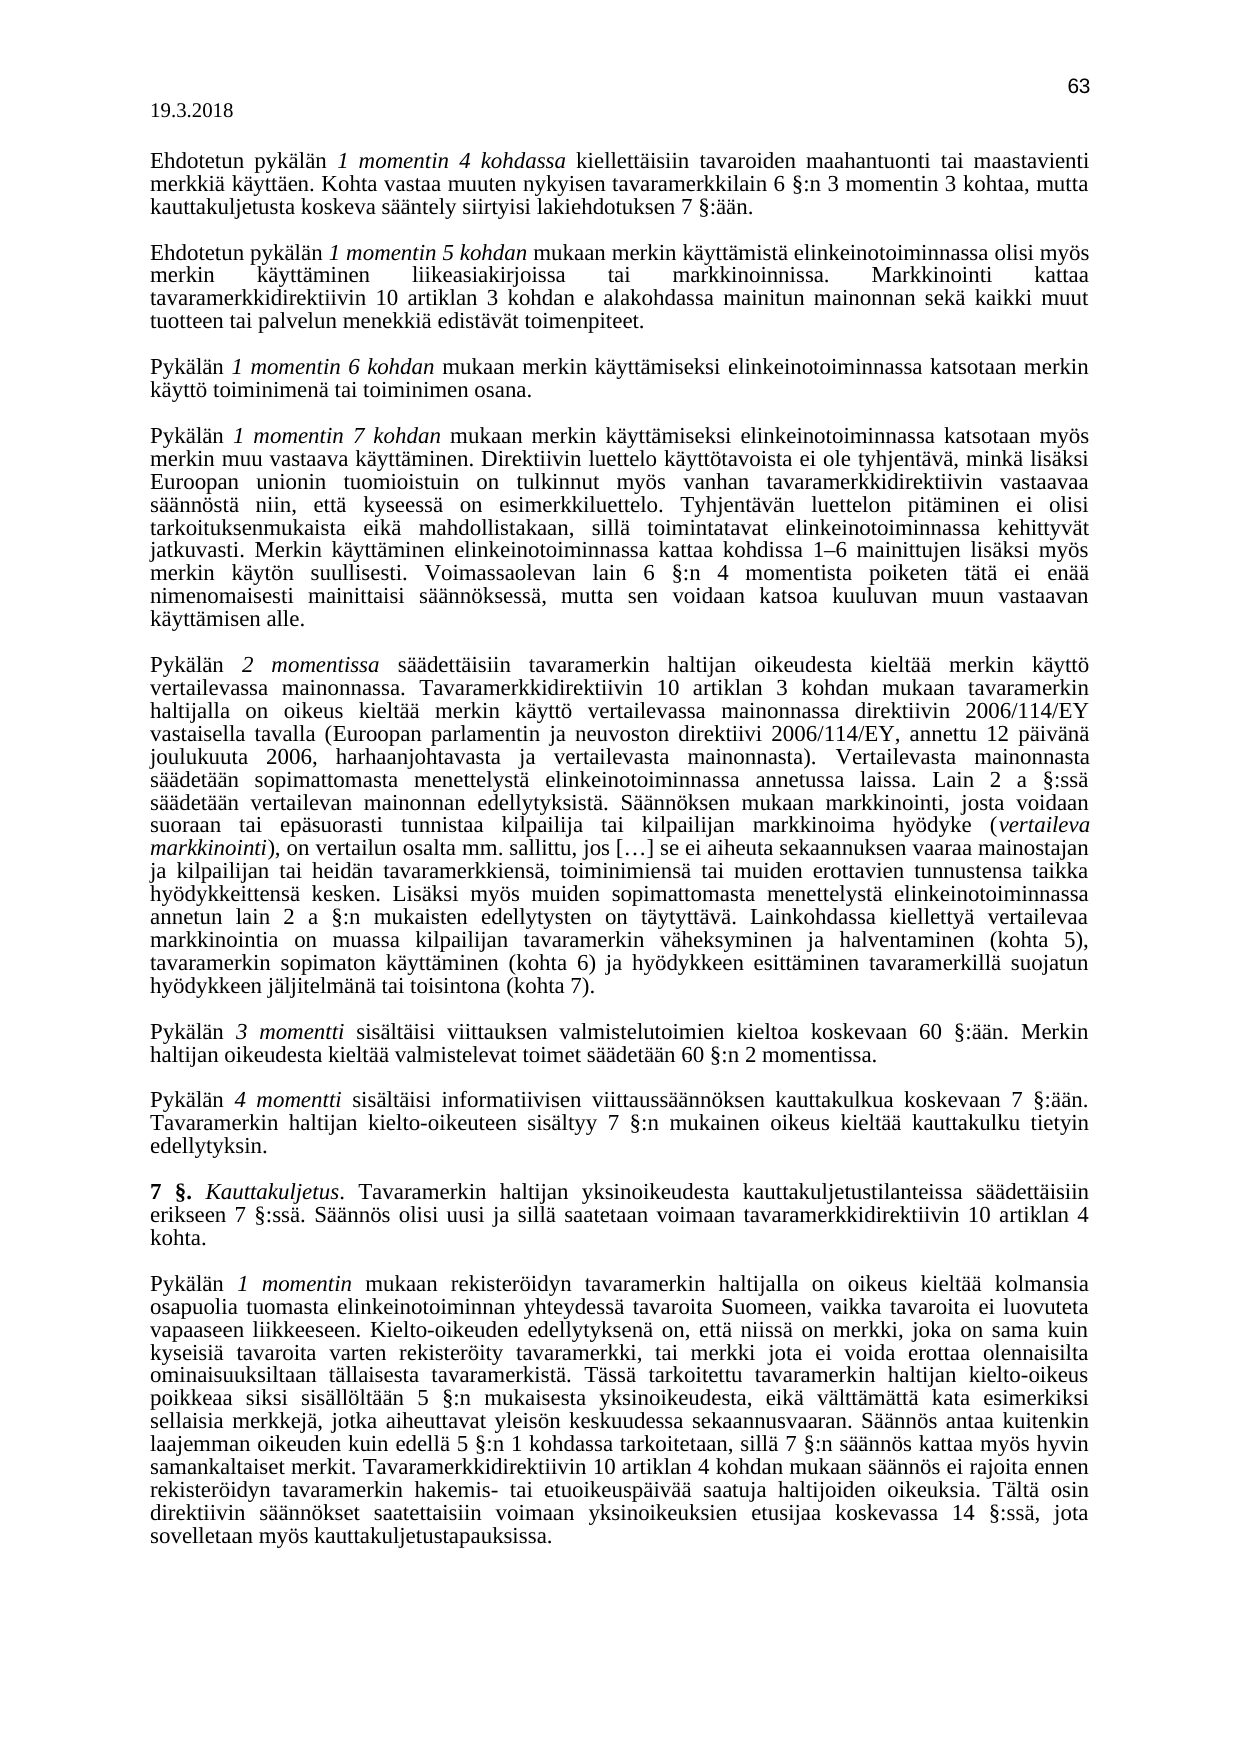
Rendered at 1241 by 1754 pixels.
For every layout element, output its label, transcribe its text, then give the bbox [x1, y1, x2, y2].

text Pykälän 1 momentin 7 kohdan mukaan merkin käyttämiseksi elinkeinotoiminnassa katsotaan myös merkin muu vastaava käyttäminen. Direktiivin luettelo käyttötavoista ei ole tyhjentävä, minkä lisäksi Euroopan unionin tuomioistuin on tulkinnut myös vanhan tavaramerkkidirektiivin vastaavaa säännöstä niin, että kyseessä on esimerkkiluettelo. Tyhjentävän luettelon pitäminen ei olisi tarkoituksenmukaista eikä mahdollistakaan, sillä toimintatavat elinkeinotoiminnassa kehittyvät jatkuvasti. Merkin käyttäminen elinkeinotoiminnassa kattaa kohdissa 1–6 mainittujen lisäksi myös merkin käytön suullisesti. Voimassaolevan lain 6 §:n 4 momentista poiketen tätä ei enää nimenomaisesti mainittaisi säännöksessä, mutta sen voidaan katsoa kuuluvan muun vastaavan käyttämisen alle. [150, 425, 1090, 631]
text Pykälän 1 momentin 6 kohdan mukaan merkin käyttämiseksi elinkeinotoiminnassa katsotaan merkin käyttö toiminimenä tai toiminimen osana. [150, 356, 1090, 402]
text Pykälän 1 momentin mukaan rekisteröidyn tavaramerkin haltijalla on oikeus kieltää kolmansia osapuolia tuomasta elinkeinotoiminnan yhteydessä tavaroita Suomeen, vaikka tavaroita ei luovuteta vapaaseen liikkeeseen. Kielto-oikeuden edellytyksenä on, että niissä on merkki, joka on sama kuin kyseisiä tavaroita varten rekisteröity tavaramerkki, tai merkki jota ei voida erottaa olennaisilta ominaisuuksiltaan tällaisesta tavaramerkistä. Tässä tarkoitettu tavaramerkin haltijan kielto-oikeus poikkeaa siksi sisällöltään 5 §:n mukaisesta yksinoikeudesta, eikä välttämättä kata esimerkiksi sellaisia merkkejä, jotka aiheuttavat yleisön keskuudessa sekaannusvaaran. Säännös antaa kuitenkin laajemman oikeuden kuin edellä 5 §:n 1 kohdassa tarkoitetaan, sillä 7 §:n säännös kattaa myös hyvin samankaltaiset merkit. Tavaramerkkidirektiivin 10 artiklan 4 kohdan mukaan säännös ei rajoita ennen rekisteröidyn tavaramerkin hakemis- tai etuoikeuspäivää saatuja haltijoiden oikeuksia. Tältä osin direktiivin säännökset saatettaisiin voimaan yksinoikeuksien etusijaa koskevassa 14 §:ssä, jota sovelletaan myös kauttakuljetustapauksissa. [150, 1273, 1090, 1548]
text Pykälän 2 momentissa säädettäisiin tavaramerkin haltijan oikeudesta kieltää merkin käyttö vertailevassa mainonnassa. Tavaramerkkidirektiivin 10 artiklan 3 kohdan mukaan tavaramerkin haltijalla on oikeus kieltää merkin käyttö vertailevassa mainonnassa direktiivin 2006/114/EY vastaisella tavalla (Euroopan parlamentin ja neuvoston direktiivi 2006/114/EY, annettu 12 päivänä joulukuuta 2006, harhaanjohtavasta ja vertailevasta mainonnasta). Vertailevasta mainonnasta säädetään sopimattomasta menettelystä elinkeinotoiminnassa annetussa laissa. Lain 2 a §:ssä säädetään vertailevan mainonnan edellytyksistä. Säännöksen mukaan markkinointi, josta voidaan suoraan tai epäsuorasti tunnistaa kilpailija tai kilpailijan markkinoima hyödyke (vertaileva markkinointi), on vertailun osalta mm. sallittu, jos […] se ei aiheuta sekaannuksen vaaraa mainostajan ja kilpailijan tai heidän tavaramerkkiensä, toiminimiensä tai muiden erottavien tunnustensa taikka hyödykkeittensä kesken. Lisäksi myös muiden sopimattomasta menettelystä elinkeinotoiminnassa annetun lain 2 a §:n mukaisten edellytysten on täytyttävä. Lainkohdassa kiellettyä vertailevaa markkinointia on muassa kilpailijan tavaramerkin väheksyminen ja halventaminen (kohta 5), tavaramerkin sopimaton käyttäminen (kohta 6) ja hyödykkeen esittäminen tavaramerkillä suojatun hyödykkeen jäljitelmänä tai toisintona (kohta 7). [150, 654, 1090, 998]
text Ehdotetun pykälän 1 momentin 5 kohdan mukaan merkin käyttämistä elinkeinotoiminnassa olisi myös merkin käyttäminen liikeasiakirjoissa tai markkinoinnissa. Markkinointi kattaa tavaramerkkidirektiivin 10 artiklan 3 kohdan e alakohdassa mainitun mainonnan sekä kaikki muut tuotteen tai palvelun menekkiä edistävät toimenpiteet. [150, 242, 1090, 333]
text Ehdotetun pykälän 1 momentin 4 kohdassa kiellettäisiin tavaroiden maahantuonti tai maastavienti merkkiä käyttäen. Kohta vastaa muuten nykyisen tavaramerkkilain 6 §:n 3 momentin 3 kohtaa, mutta kauttakuljetusta koskeva sääntely siirtyisi lakiehdotuksen 7 §:ään. [150, 150, 1090, 219]
text Pykälän 3 momentti sisältäisi viittauksen valmistelutoimien kieltoa koskevaan 60 §:ään. Merkin haltijan oikeudesta kieltää valmistelevat toimet säädetään 60 §:n 2 momentissa. [150, 1021, 1090, 1067]
text 7 §. Kauttakuljetus. Tavaramerkin haltijan yksinoikeudesta kauttakuljetustilanteissa säädettäisiin erikseen 7 §:ssä. Säännös olisi uusi ja sillä saatetaan voimaan tavaramerkkidirektiivin 10 artiklan 4 kohta. [150, 1181, 1090, 1250]
text Pykälän 4 momentti sisältäisi informatiivisen viittaussäännöksen kauttakulkua koskevaan 7 §:ään. Tavaramerkin haltijan kielto-oikeuteen sisältyy 7 §:n mukainen oikeus kieltää kauttakulku tietyin edellytyksin. [150, 1089, 1090, 1158]
